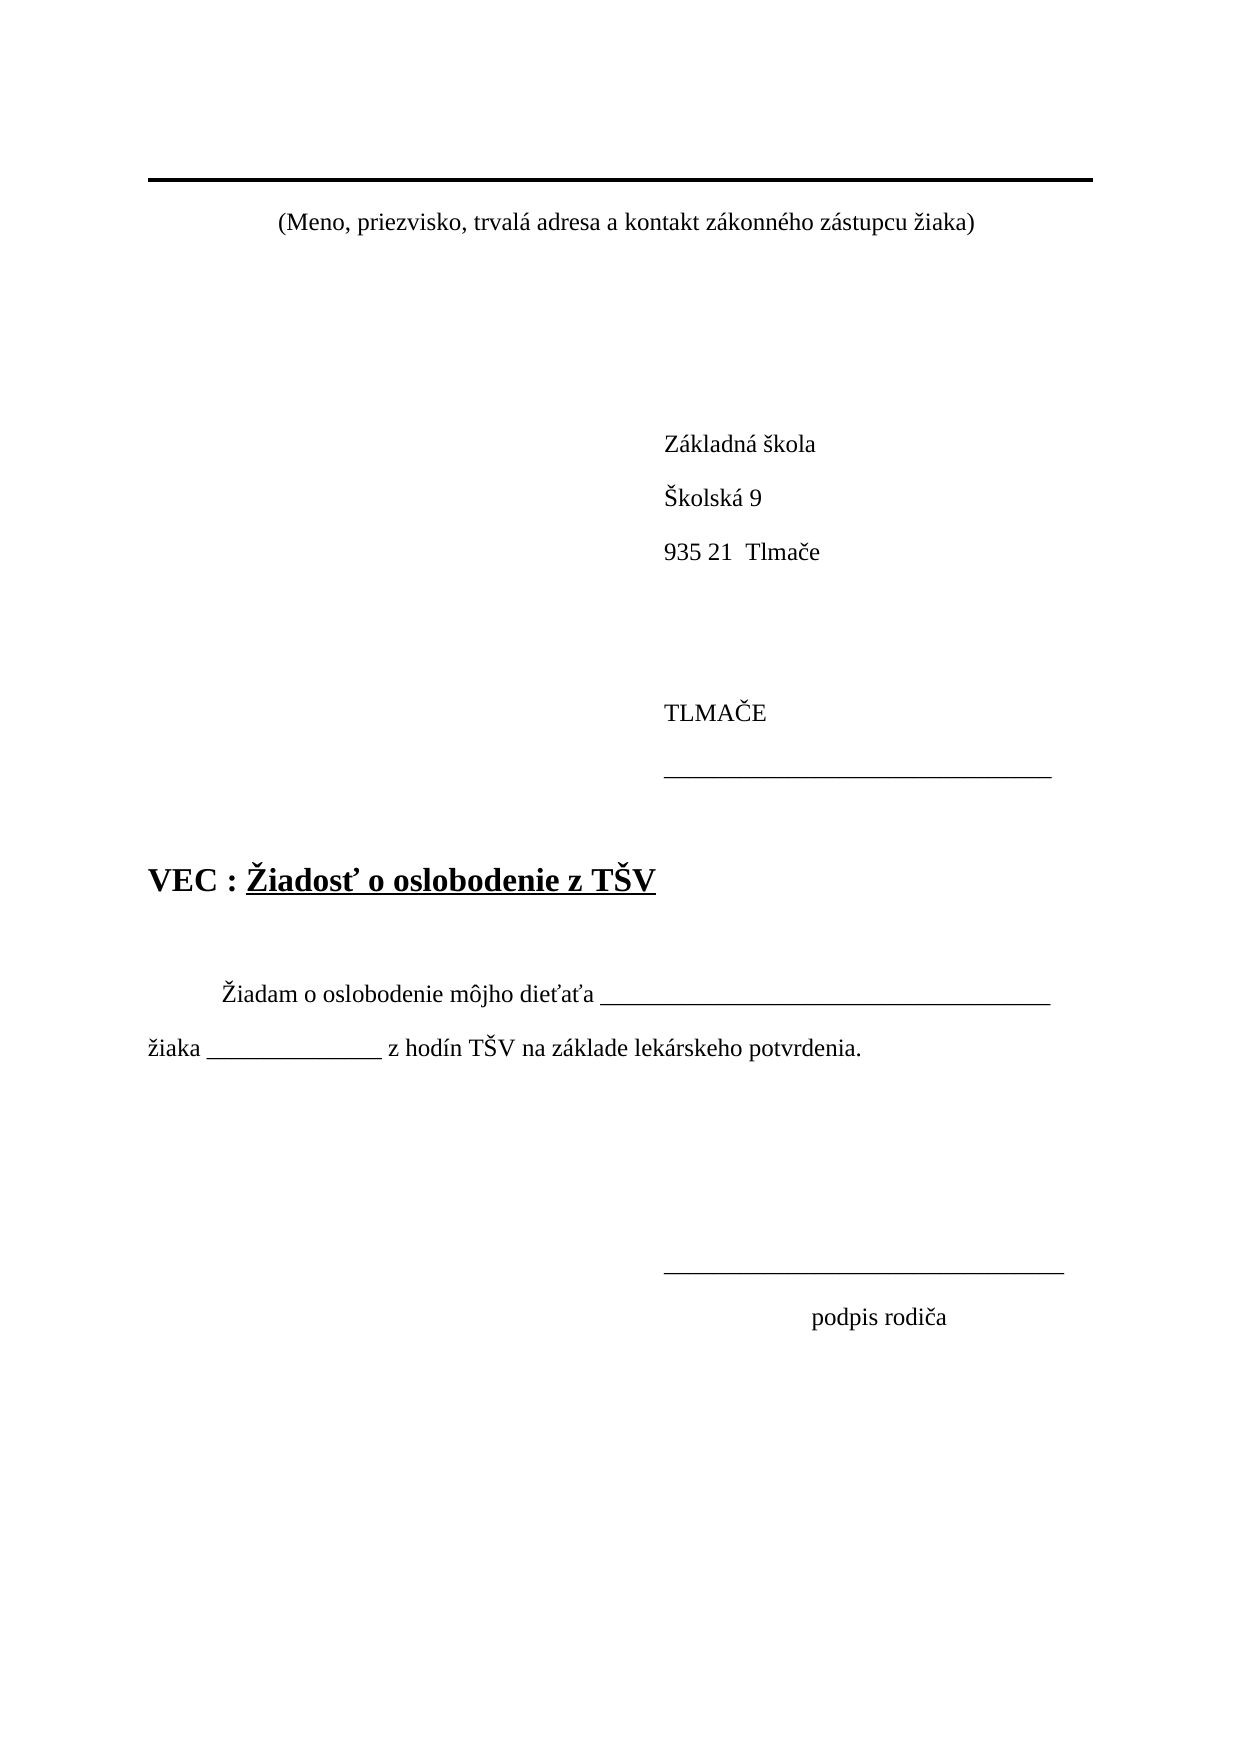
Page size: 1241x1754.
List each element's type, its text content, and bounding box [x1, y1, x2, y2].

text podpis rodiča [148, 1302, 1093, 1331]
text (Meno, priezvisko, trvalá adresa a kontakt zákonného zástupcu žiaka) [148, 207, 1093, 235]
text _______________________________ [148, 752, 1093, 781]
text ________________________________ [148, 1248, 1093, 1277]
text VEC : Žiadosť o oslobodenie z TŠV [148, 860, 1093, 898]
text žiaka ______________ z hodín TŠV na základe lekárskeho potvrdenia. [148, 1033, 1093, 1061]
text Základná škola [148, 429, 1093, 458]
text Žiadam o oslobodenie môjho dieťaťa ____________________________________ [148, 979, 1093, 1008]
text 935 21 Tlmače [148, 537, 1093, 566]
text Školská 9 [148, 483, 1093, 512]
text TLMAČE [148, 698, 1093, 727]
